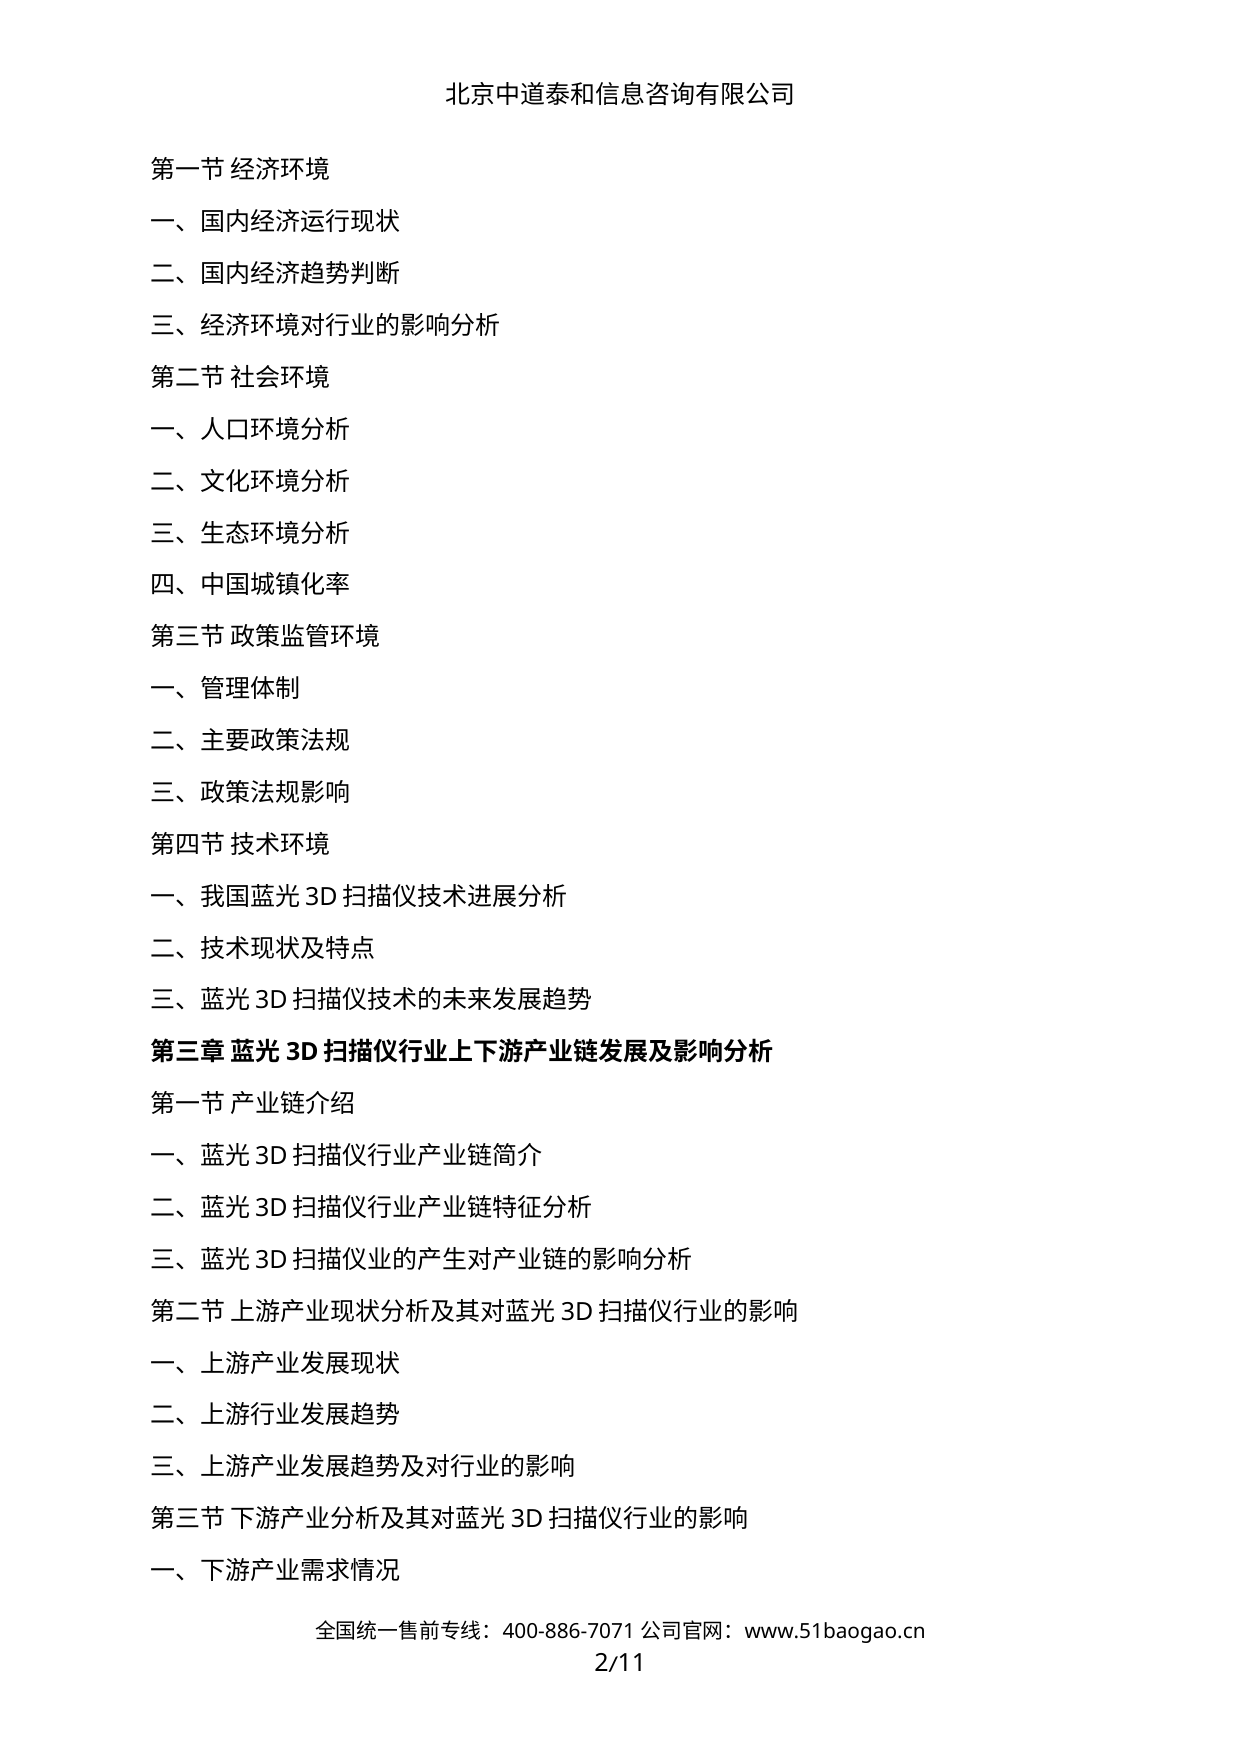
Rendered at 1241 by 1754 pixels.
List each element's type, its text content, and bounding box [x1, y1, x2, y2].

text 二、国内经济趋势判断 [150, 254, 1090, 290]
text 一、人口环境分析 [150, 409, 1090, 446]
text 第一节 经济环境 [150, 150, 1090, 186]
text 第一节 产业链介绍 [150, 1084, 1090, 1120]
text 一、上游产业发展现状 [150, 1343, 1090, 1379]
text 三、经济环境对行业的影响分析 [150, 306, 1090, 342]
text 二、主要政策法规 [150, 721, 1090, 757]
text 三、蓝光3D扫描仪业的产生对产业链的影响分析 [150, 1239, 1090, 1276]
text 三、蓝光3D扫描仪技术的未来发展趋势 [150, 980, 1090, 1016]
text 一、下游产业需求情况 [150, 1551, 1090, 1587]
text 第三节 下游产业分析及其对蓝光3D扫描仪行业的影响 [150, 1499, 1090, 1535]
text 第二节 社会环境 [150, 357, 1090, 394]
text 二、技术现状及特点 [150, 928, 1090, 964]
text 一、我国蓝光3D扫描仪技术进展分析 [150, 876, 1090, 912]
text 一、管理体制 [150, 669, 1090, 705]
text 三、生态环境分析 [150, 513, 1090, 549]
text 第四节 技术环境 [150, 824, 1090, 861]
text 一、蓝光3D扫描仪行业产业链简介 [150, 1136, 1090, 1172]
text 第三节 政策监管环境 [150, 617, 1090, 653]
text 二、蓝光3D扫描仪行业产业链特征分析 [150, 1187, 1090, 1224]
text 第三章 蓝光3D扫描仪行业上下游产业链发展及影响分析 [150, 1032, 1090, 1068]
text 三、上游产业发展趋势及对行业的影响 [150, 1447, 1090, 1483]
text 三、政策法规影响 [150, 772, 1090, 809]
text 二、文化环境分析 [150, 461, 1090, 497]
text 一、国内经济运行现状 [150, 202, 1090, 238]
text 四、中国城镇化率 [150, 565, 1090, 601]
text 第二节 上游产业现状分析及其对蓝光3D扫描仪行业的影响 [150, 1291, 1090, 1327]
text 二、上游行业发展趋势 [150, 1395, 1090, 1431]
